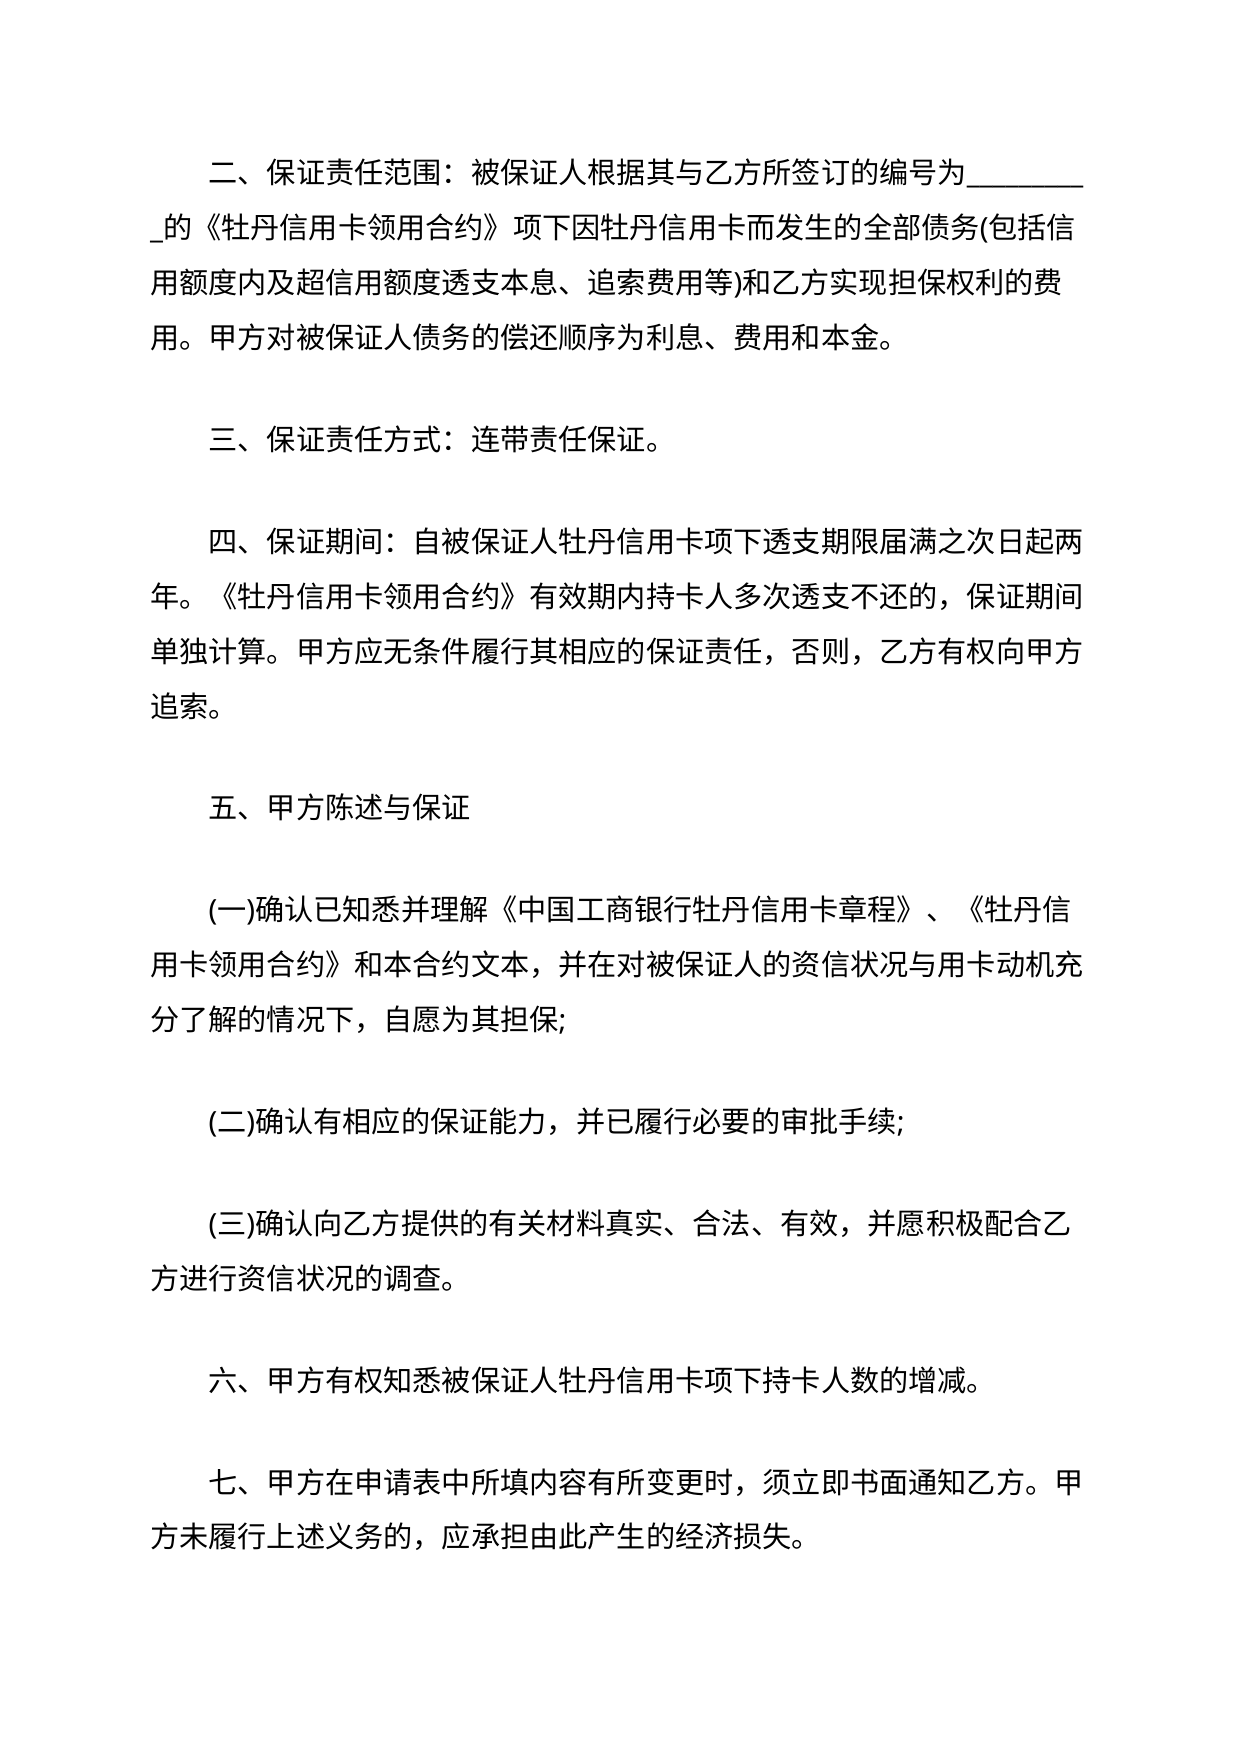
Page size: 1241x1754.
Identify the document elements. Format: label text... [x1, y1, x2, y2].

text 五、甲方陈述与保证 [150, 785, 1090, 827]
text 四、保证期间：自被保证人牡丹信用卡项下透支期限届满之次日起两年。《牡丹信用卡领用合约》有效期内持卡人多次透支不还的，保证期间单独计算。甲方应无条件履行其相应的保证责任，否则，乙方有权向甲方追索。 [150, 518, 1090, 726]
text (二)确认有相应的保证能力，并已履行必要的审批手续; [150, 1099, 1090, 1141]
text 二、保证责任范围：被保证人根据其与乙方所签订的编号为__________的《牡丹信用卡领用合约》项下因牡丹信用卡而发生的全部债务(包括信用额度内及超信用额度透支本息、追索费用等)和乙方实现担保权利的费用。甲方对被保证人债务的偿还顺序为利息、费用和本金。 [150, 150, 1090, 357]
text 三、保证责任方式：连带责任保证。 [150, 417, 1090, 459]
text 六、甲方有权知悉被保证人牡丹信用卡项下持卡人数的增减。 [150, 1357, 1090, 1400]
text (三)确认向乙方提供的有关材料真实、合法、有效，并愿积极配合乙方进行资信状况的调查。 [150, 1201, 1090, 1298]
text (一)确认已知悉并理解《中国工商银行牡丹信用卡章程》、《牡丹信用卡领用合约》和本合约文本，并在对被保证人的资信状况与用卡动机充分了解的情况下，自愿为其担保; [150, 887, 1090, 1039]
text 七、甲方在申请表中所填内容有所变更时，须立即书面通知乙方。甲方未履行上述义务的，应承担由此产生的经济损失。 [150, 1459, 1090, 1556]
